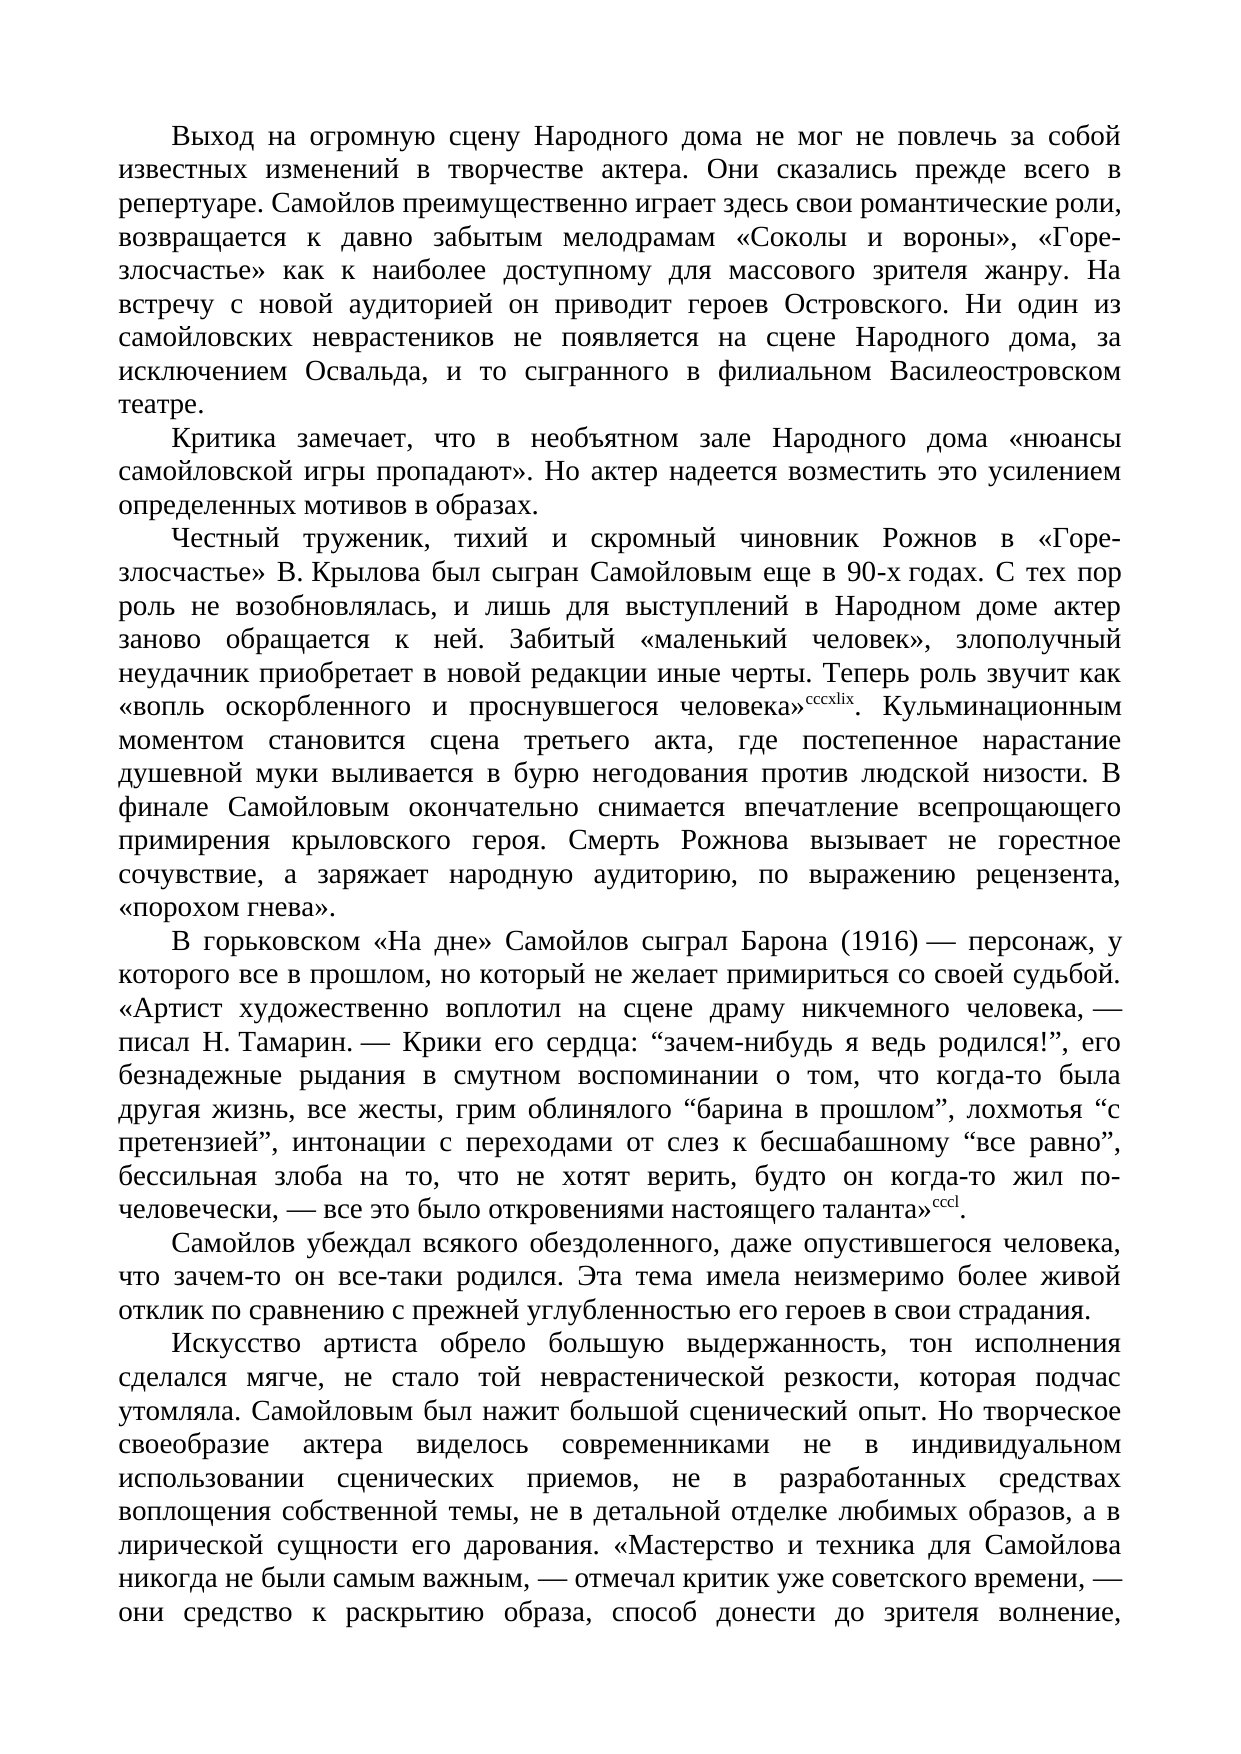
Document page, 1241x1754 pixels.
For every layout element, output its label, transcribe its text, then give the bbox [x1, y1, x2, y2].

text Самойлов убеждал всякого обездоленного, даже опустившегося человека, что зачем-то он все-таки родился. Эта тема имела неизмеримо более живой отклик по сравнению с прежней углубленностью его героев в свои страдания. [118, 1225, 1122, 1326]
text {172} Критика замечает, что в необъятном зале Народного дома «нюансы самойловской игры пропадают». Но актер надеется возместить это усилением определенных мотивов в образах. [118, 420, 1122, 521]
text Выход на огромную сцену Народного дома не мог не повлечь за собой известных изменений в творчестве актера. Они сказались прежде всего в репертуаре. Самойлов преимущественно играет здесь свои романтические роли, возвращается к давно забытым мелодрамам «Соколы и вороны», «Горе-злосчастье» как к наиболее доступному для массового зрителя жанру. На встречу с новой аудиторией он приводит героев Островского. Ни один из самойловских неврастеников не появляется на сцене Народного дома, за исключением Освальда, и то сыгранного в филиальном Василеостровском театре. [118, 118, 1122, 420]
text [118, 1326, 1122, 1627]
text Честный труженик, тихий и скромный чиновник Рожнов в «Горе-злосчастье» В. Крылова был сыгран Самойловым еще в 90-х годах. С тех пор роль не возобновлялась, и лишь для выступлений в Народном доме актер заново обращается к ней. Забитый «маленький человек», злополучный неудачник приобретает в новой редакции иные черты. Теперь роль звучит как «вопль оскорбленного и проснувшегося человека». Кульминационным моментом становится сцена третьего акта, где постепенное нарастание душевной муки выливается в бурю негодования против людской низости. В финале Самойловым окончательно снимается впечатление всепрощающего примирения крыловского героя. Смерть Рожнова вызывает не горестное сочувствие, а заряжает народную аудиторию, по выражению рецензента, «порохом гнева». [118, 521, 1122, 923]
text В горьковском «На дне» Самойлов сыграл Барона (1916) — персонаж, у которого все в прошлом, но который не желает примириться со своей судьбой. «Артист художественно воплотил на сцене драму никчемного человека, — писал Н. Тамарин. — Крики его сердца: “зачем-нибудь я ведь родился!”, его безнадежные рыдания в смутном воспоминании о том, что когда-то была другая жизнь, все жесты, грим облинялого “барина в прошлом”, лохмотья “с претензией”, интонации с переходами от слез к бесшабашному “все равно”, бессильная злоба на то, что не хотят верить, будто он когда-то жил по-человечески, — все это было откровениями настоящего таланта». [118, 923, 1122, 1225]
